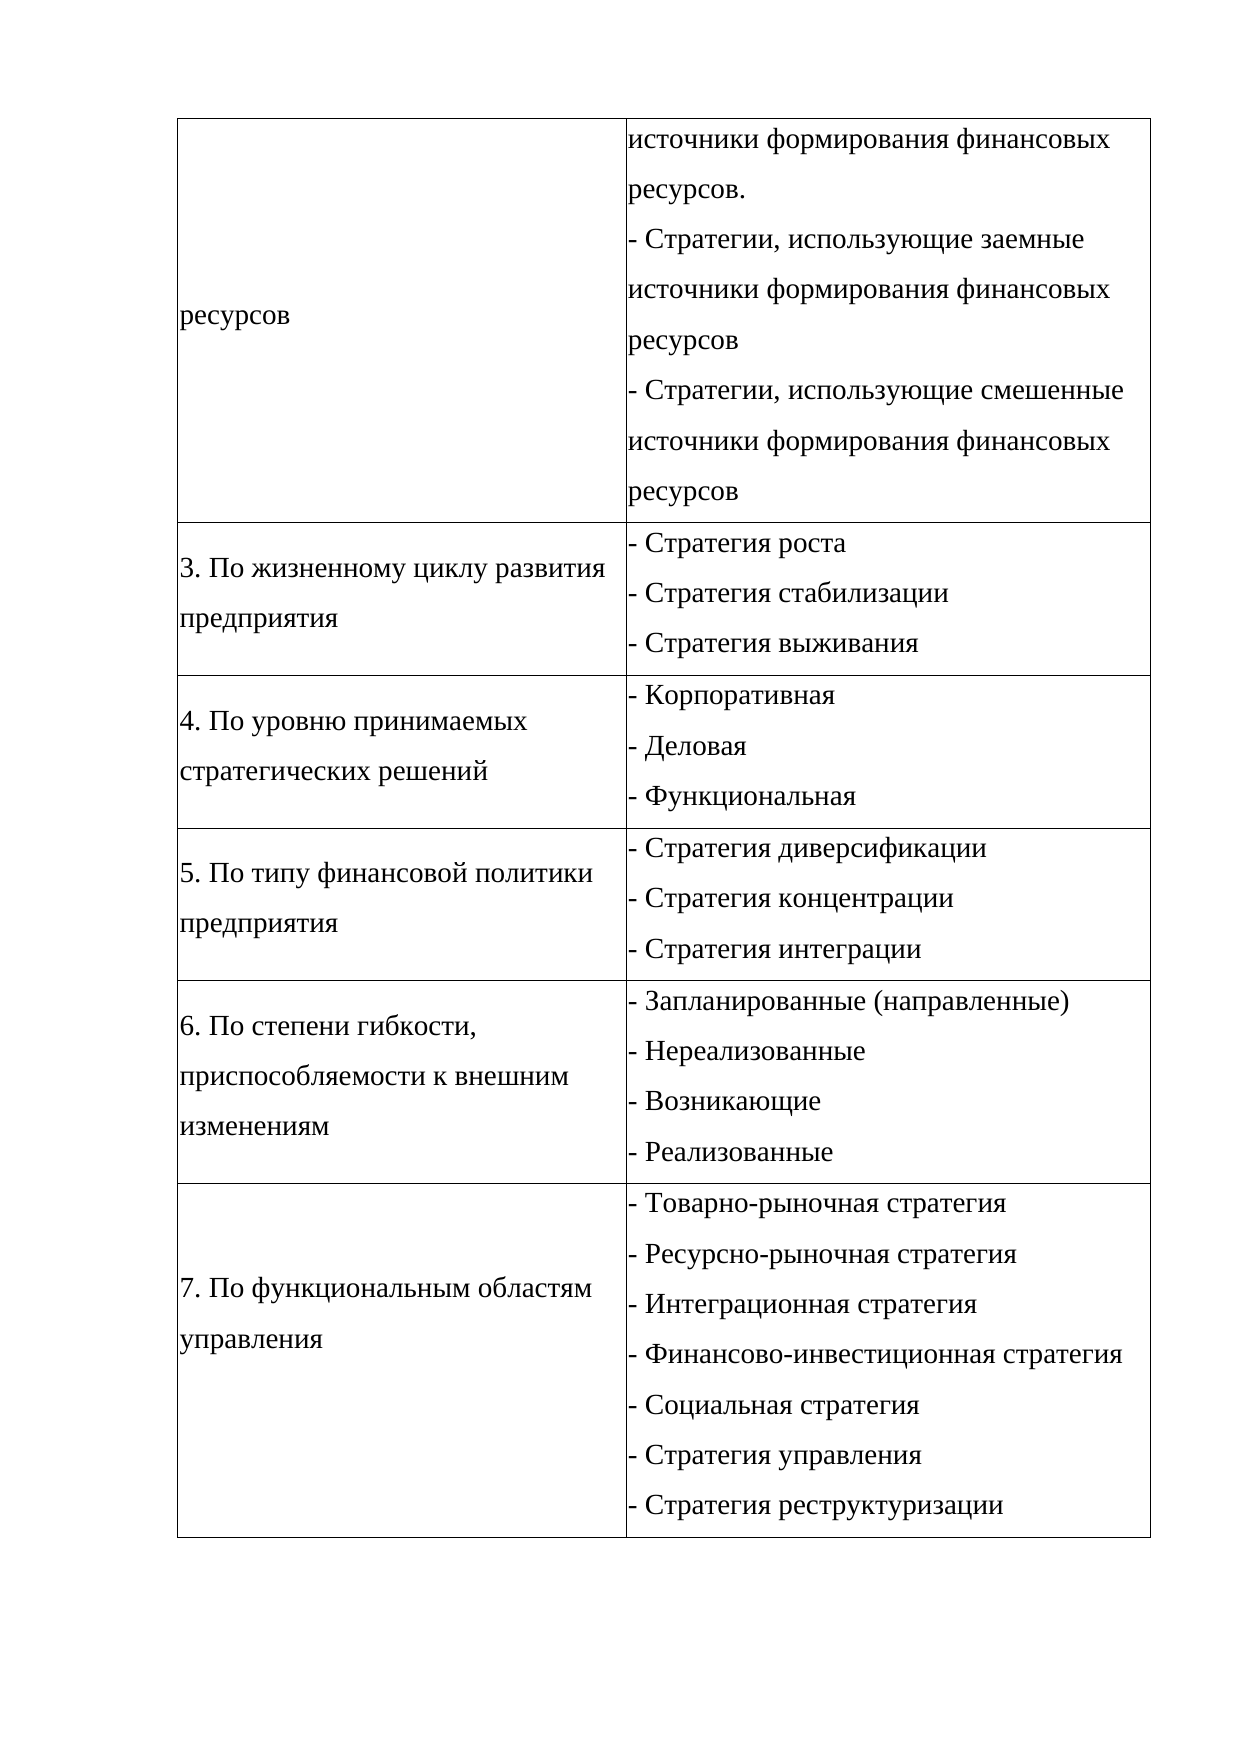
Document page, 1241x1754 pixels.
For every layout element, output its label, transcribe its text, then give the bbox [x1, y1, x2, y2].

table_cell - Стратегия диверсификации - Стратегия концентрации - Стратегия интеграции [627, 829, 1150, 980]
table_cell 7. По функциональным областям управления [178, 1184, 626, 1537]
table_cell - Запланированные (направленные) - Нереализованные - Возникающие - Реализованные [627, 981, 1150, 1183]
table_cell - Корпоративная - Деловая - Функциональная [627, 676, 1150, 827]
table_cell - Стратегия роста - Стратегия стабилизации - Стратегия выживания [627, 523, 1150, 675]
table_cell 6. По степени гибкости, приспособляемости к внешним изменениям [178, 981, 626, 1183]
table_cell 3. По жизненному циклу развития предприятия [178, 523, 626, 675]
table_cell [627, 119, 1150, 522]
table_cell 5. По типу финансовой политики предприятия [178, 829, 626, 980]
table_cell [178, 119, 626, 522]
table_cell - Товарно-рыночная стратегия - Ресурсно-рыночная стратегия - Интеграционная стратегия - Финансово-инвестиционная стратегия - Социальная стратегия - Стратегия управления - Стратегия реструктуризации [627, 1184, 1150, 1537]
table_cell 4. По уровню принимаемых стратегических решений [178, 676, 626, 827]
